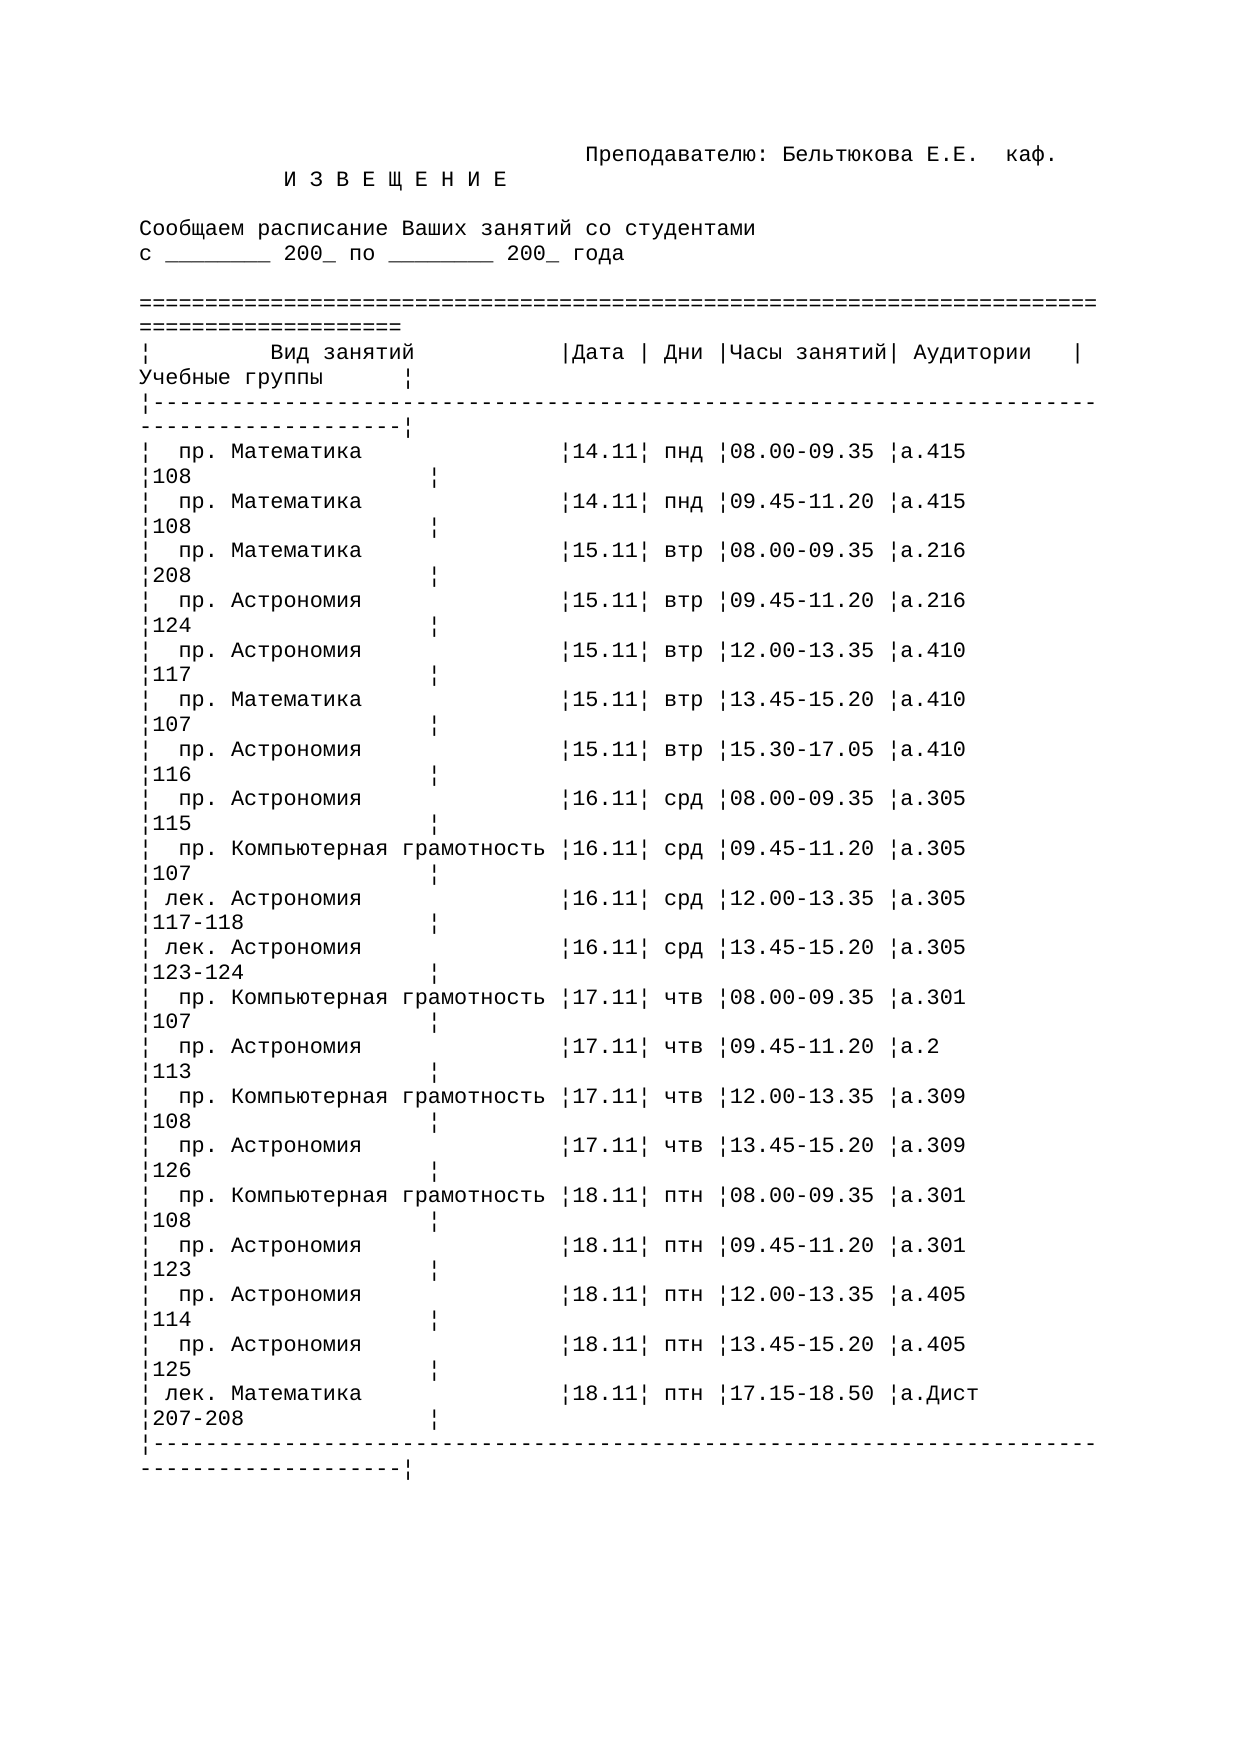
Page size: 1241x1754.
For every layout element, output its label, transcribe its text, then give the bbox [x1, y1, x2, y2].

text ¦ пр. Астрономия ¦15.11¦ втp ¦12.00-13.35 ¦а.410 ¦117 ¦ [139, 639, 1101, 688]
text ¦ пр. Математика ¦14.11¦ пнд ¦08.00-09.35 ¦а.415 ¦108 ¦ [139, 440, 1101, 490]
text ¦ Вид занятий |Дата | Дни |Часы занятий| Аудитории | Учебные группы ¦ [139, 341, 1101, 391]
text ¦--------------------------------------------------------------------------------------------¦ [139, 391, 1101, 440]
text ¦ пр. Астрономия ¦15.11¦ втp ¦15.30-17.05 ¦а.410 ¦116 ¦ [139, 738, 1101, 787]
text ¦ пр. Компьютерная грамотность ¦17.11¦ чтв ¦12.00-13.35 ¦а.309 ¦108 ¦ [139, 1085, 1101, 1134]
text ¦ пр. Астрономия ¦18.11¦ птн ¦13.45-15.20 ¦а.405 ¦125 ¦ [139, 1333, 1101, 1382]
text ¦ пр. Астрономия ¦16.11¦ сpд ¦08.00-09.35 ¦а.305 ¦115 ¦ [139, 787, 1101, 837]
text ¦ пр. Астрономия ¦17.11¦ чтв ¦09.45-11.20 ¦а.2 ¦113 ¦ [139, 1035, 1101, 1085]
text И З В Е Щ Е Н И Е [139, 168, 1101, 192]
text ¦ пр. Астрономия ¦18.11¦ птн ¦12.00-13.35 ¦а.405 ¦114 ¦ [139, 1283, 1101, 1333]
text ¦ пр. Астрономия ¦15.11¦ втp ¦09.45-11.20 ¦а.216 ¦124 ¦ [139, 589, 1101, 639]
text ¦ пр. Компьютерная грамотность ¦17.11¦ чтв ¦08.00-09.35 ¦а.301 ¦107 ¦ [139, 986, 1101, 1035]
text с ________ 200_ по ________ 200_ года [139, 242, 1101, 267]
text ¦ лек. Астрономия ¦16.11¦ сpд ¦12.00-13.35 ¦а.305 ¦117-118 ¦ [139, 887, 1101, 936]
text ¦--------------------------------------------------------------------------------------------¦ [139, 1432, 1101, 1482]
text ¦ лек. Математика ¦18.11¦ птн ¦17.15-18.50 ¦а.Дист ¦207-208 ¦ [139, 1382, 1101, 1432]
text ¦ пр. Математика ¦14.11¦ пнд ¦09.45-11.20 ¦а.415 ¦108 ¦ [139, 490, 1101, 539]
text Преподавателю: Бельтюкова Е.Е. каф. [139, 143, 1101, 168]
text ¦ пр. Компьютерная грамотность ¦18.11¦ птн ¦08.00-09.35 ¦а.301 ¦108 ¦ [139, 1184, 1101, 1234]
text ¦ пр. Астрономия ¦17.11¦ чтв ¦13.45-15.20 ¦а.309 ¦126 ¦ [139, 1134, 1101, 1184]
text Сообщаем расписание Ваших занятий со студентами [139, 217, 1101, 242]
text ¦ пр. Астрономия ¦18.11¦ птн ¦09.45-11.20 ¦а.301 ¦123 ¦ [139, 1234, 1101, 1283]
text ¦ пр. Математика ¦15.11¦ втp ¦13.45-15.20 ¦а.410 ¦107 ¦ [139, 688, 1101, 738]
text ¦ пр. Математика ¦15.11¦ втp ¦08.00-09.35 ¦а.216 ¦208 ¦ [139, 539, 1101, 589]
text ============================================================================================= [139, 292, 1101, 341]
text ¦ пр. Компьютерная грамотность ¦16.11¦ сpд ¦09.45-11.20 ¦а.305 ¦107 ¦ [139, 837, 1101, 887]
text ¦ лек. Астрономия ¦16.11¦ сpд ¦13.45-15.20 ¦а.305 ¦123-124 ¦ [139, 936, 1101, 986]
